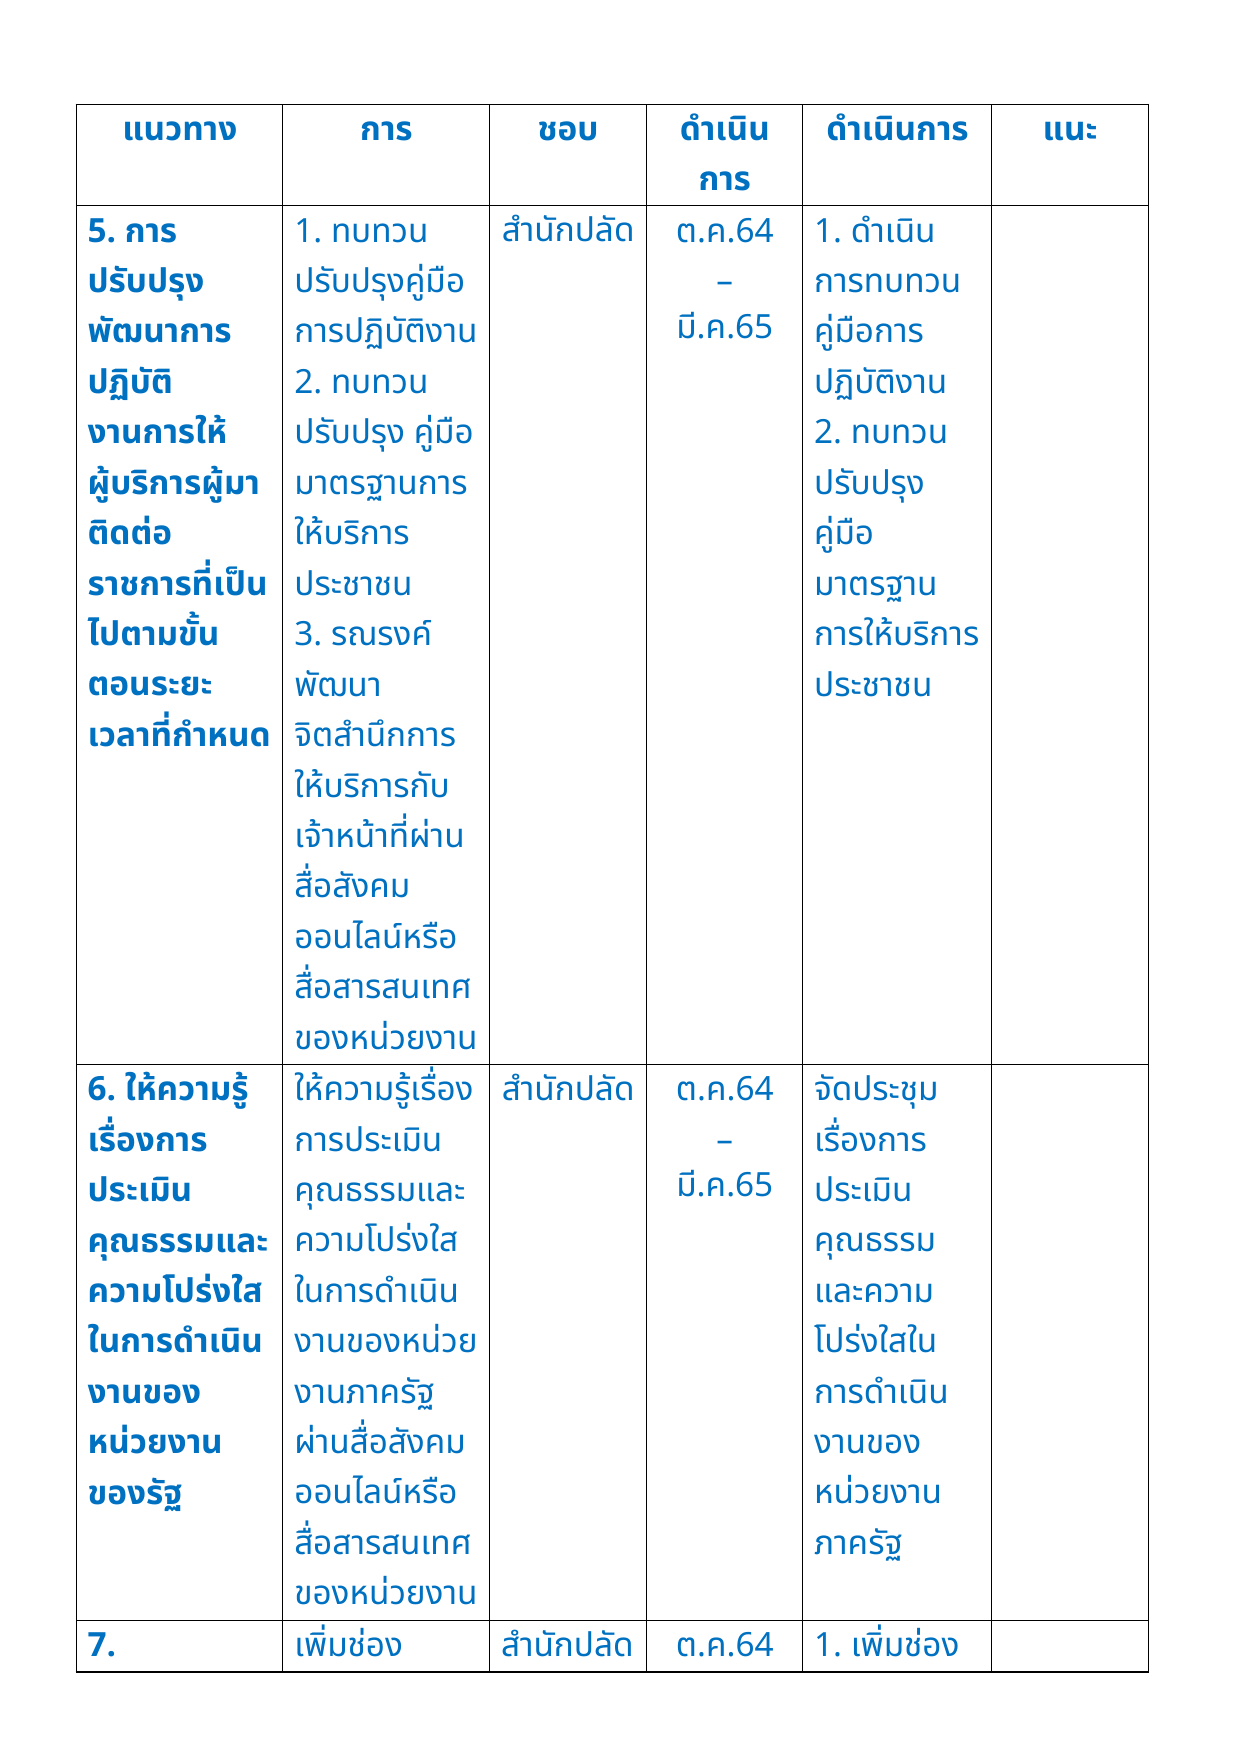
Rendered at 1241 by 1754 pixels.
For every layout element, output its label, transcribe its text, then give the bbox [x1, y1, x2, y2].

table_cell จัดประชุมเรื่องการประเมินคุณธรรมและความโปร่งใสในการดำเนินงานของหน่วยงานภาครัฐ [803, 1065, 991, 1620]
table_header ข้อเสนอแนะ [992, 105, 1148, 205]
table_cell สำนักปลัด [490, 206, 646, 1064]
table_cell 6. ให้ความรู้เรื่องการประเมินคุณธรรมและความโปร่งใสในการดำเนินงานของหน่วยงานของรัฐ [77, 1065, 282, 1620]
table_cell สำนักปลัด [490, 1065, 646, 1620]
table_cell 1. ทบทวน ปรับปรุงคู่มือการปฏิบัติงาน 2. ทบทวน ปรับปรุง คู่มือมาตรฐานการให้บริการประชาชน 3. รณรงค์พัฒนาจิตสำนึกการให้บริการกับเจ้าหน้าที่ผ่านสื่อสังคมออนไลน์หรือสื่อสารสนเทศของหน่วยงาน [283, 206, 489, 1064]
table_cell สำนักปลัด [490, 1621, 646, 1671]
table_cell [77, 1621, 282, 1671]
table_cell [992, 1621, 1148, 1671]
table_header ผู้รับผิดชอบ [490, 105, 646, 205]
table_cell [803, 1621, 991, 1671]
table_header มาตรการ/แนวทาง [77, 105, 282, 205]
table_cell ให้ความรู้เรื่องการประเมินคุณธรรมและความโปร่งใสในการดำเนินงานของหน่วยงานภาครัฐผ่านสื่อสังคมออนไลน์หรือสื่อสารสนเทศของหน่วยงาน [283, 1065, 489, 1620]
table_cell [992, 206, 1148, 1064]
table_cell ต.ค.64 – มี.ค.65 [647, 1065, 802, 1620]
table_cell 5. การปรับปรุงพัฒนาการปฏิบัติงานการให้ ผู้บริการผู้มาติดต่อราชการที่เป็นไปตามขั้นตอนระยะเวลาที่กำหนด [77, 206, 282, 1064]
table_header วิธีการดำเนินการ [283, 105, 489, 205]
table_cell ต.ค.64 – มี.ค.65 [647, 1621, 802, 1671]
table_cell ต.ค.64 – มี.ค.65 [647, 206, 802, 1064]
table_cell [992, 1065, 1148, 1620]
table_header ผลการดำเนินการ [803, 105, 991, 205]
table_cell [283, 1621, 489, 1671]
table_cell 1. ดำเนินการทบทวนคู่มือการปฏิบัติงาน 2. ทบทวน ปรับปรุงคู่มือมาตรฐานการให้บริการประชาชน [803, 206, 991, 1064]
table_header ระยะเวลาดำเนินการ [647, 105, 802, 205]
